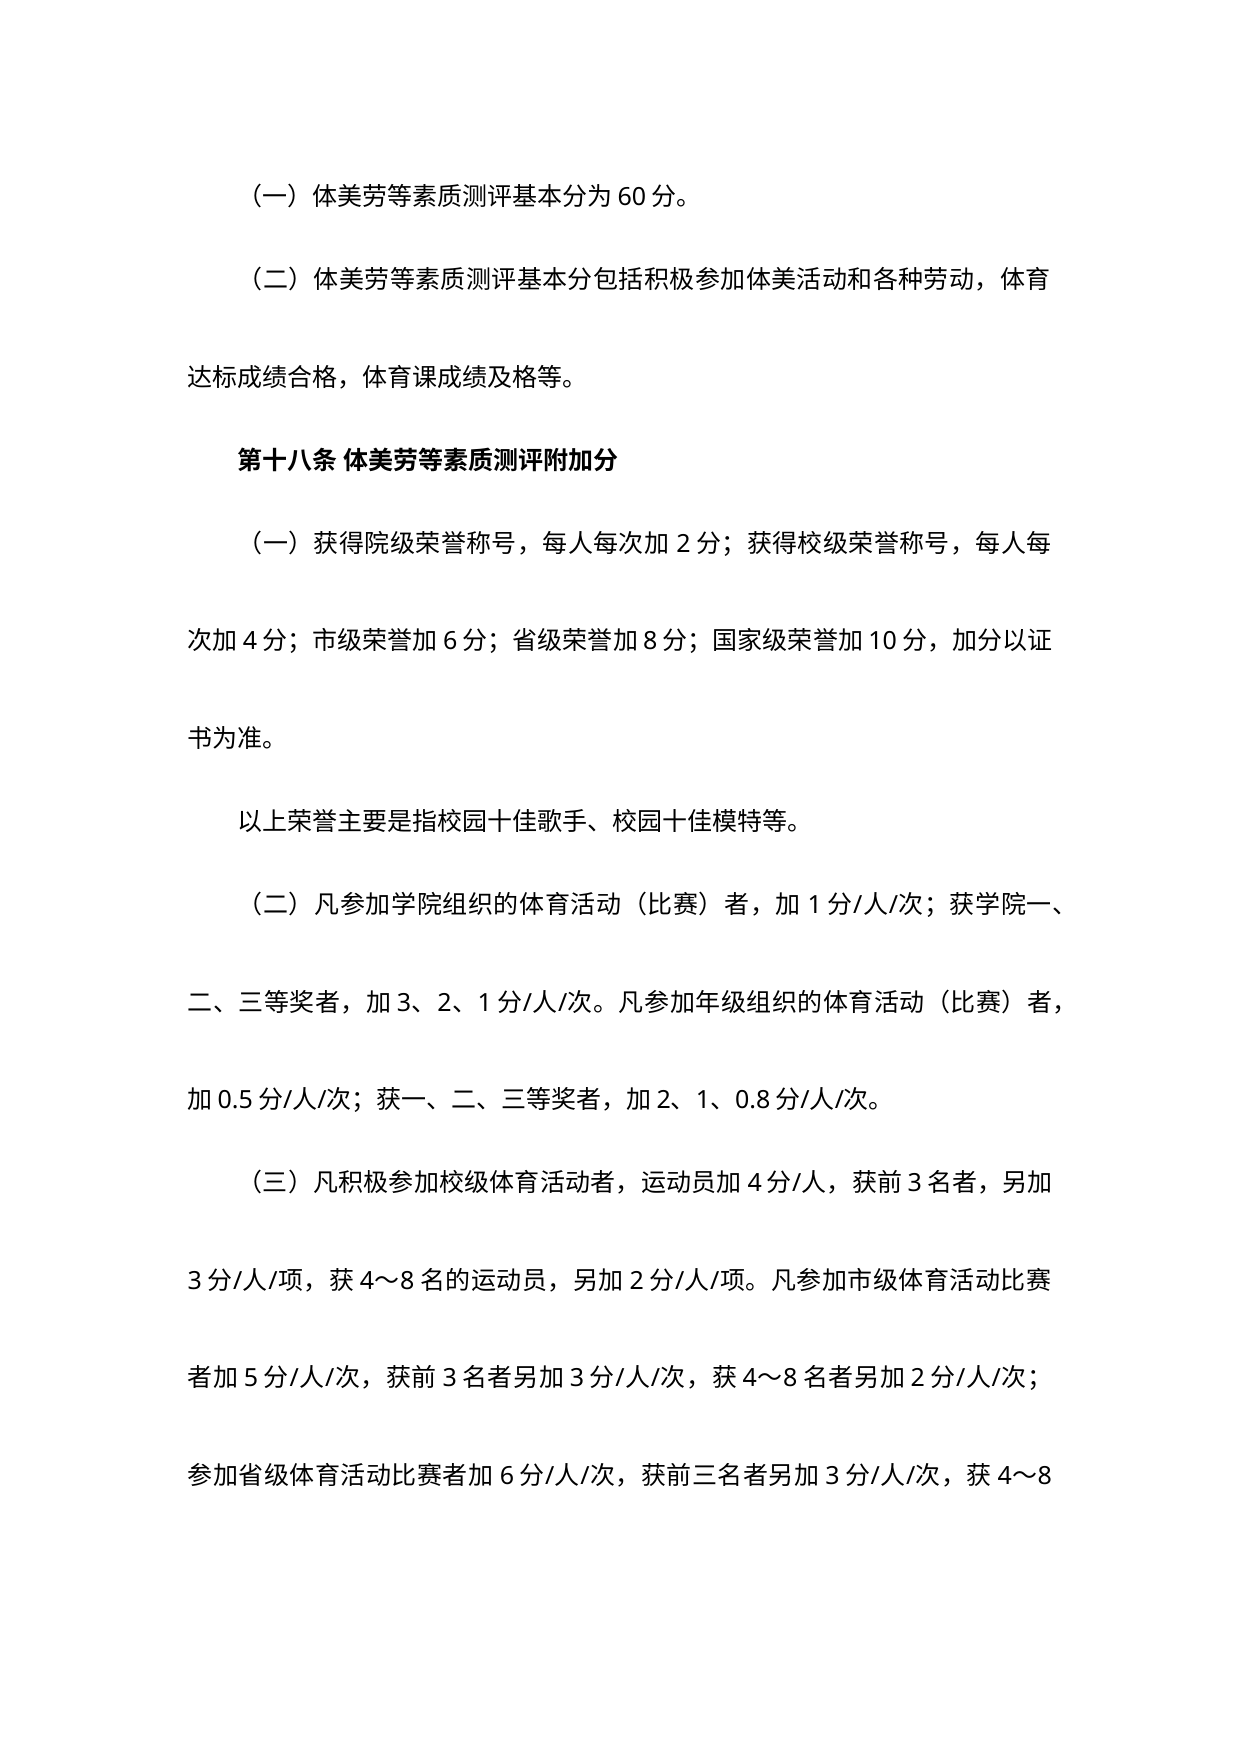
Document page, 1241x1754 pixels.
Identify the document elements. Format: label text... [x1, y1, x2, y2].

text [187, 1148, 1053, 1506]
text （二）凡参加学院组织的体育活动（比赛）者，加1分/人/次；获学院一、二、三等奖者，加3、2、1分/人/次。凡参加年级组织的体育活动（比赛）者，加0.5分/人/次；获一、二、三等奖者，加2、1、0.8分/人/次。 [187, 870, 1053, 1130]
text 第十八条 体美劳等素质测评附加分 [187, 426, 1053, 491]
text （一）获得院级荣誉称号，每人每次加2分；获得校级荣誉称号，每人每次加4分；市级荣誉加6分；省级荣誉加8分；国家级荣誉加10分，加分以证书为准。 [187, 509, 1053, 769]
text （二）体美劳等素质测评基本分包括积极参加体美活动和各种劳动，体育达标成绩合格，体育课成绩及格等。 [187, 245, 1053, 408]
text 以上荣誉主要是指校园十佳歌手、校园十佳模特等。 [187, 787, 1053, 852]
text （一）体美劳等素质测评基本分为60分。 [187, 162, 1053, 227]
